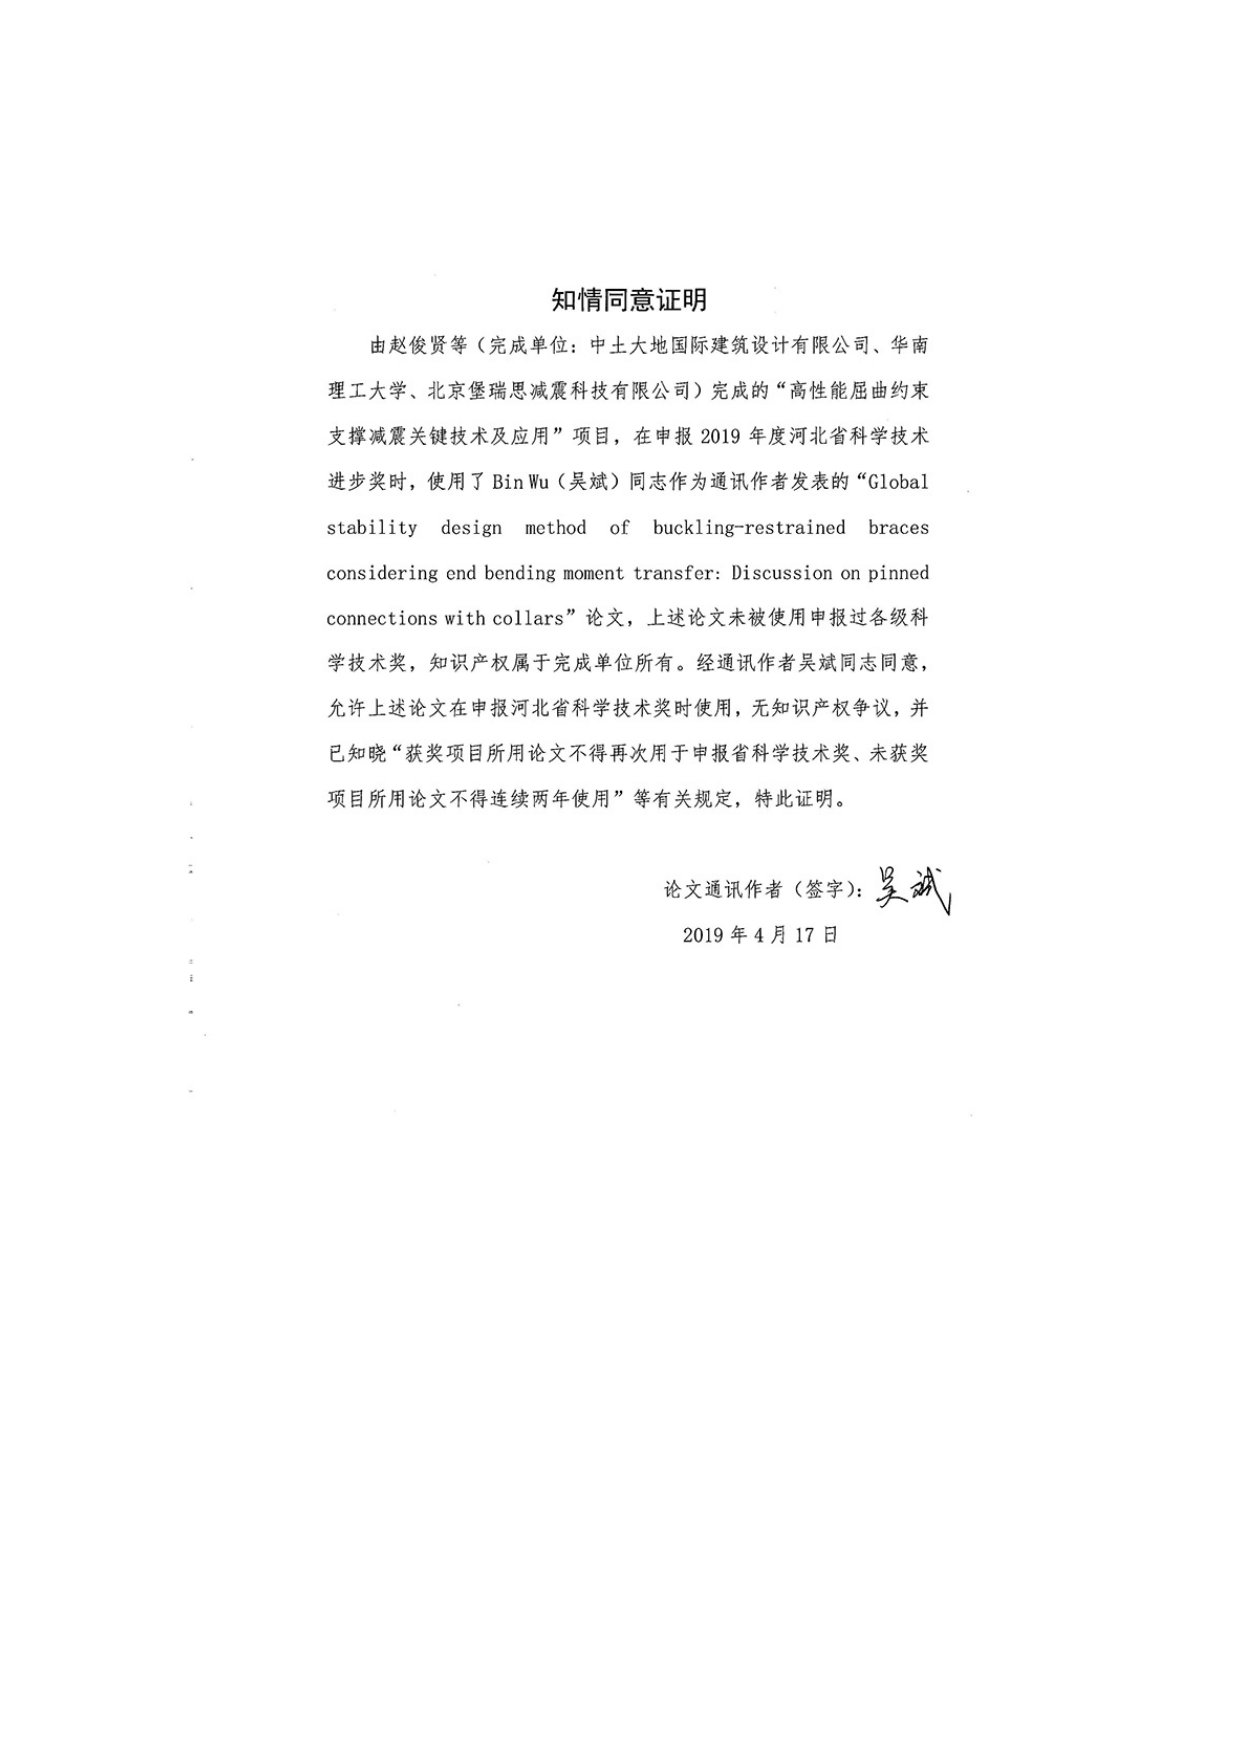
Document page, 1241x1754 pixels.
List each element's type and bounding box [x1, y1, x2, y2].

picture [187, 162, 1054, 1387]
